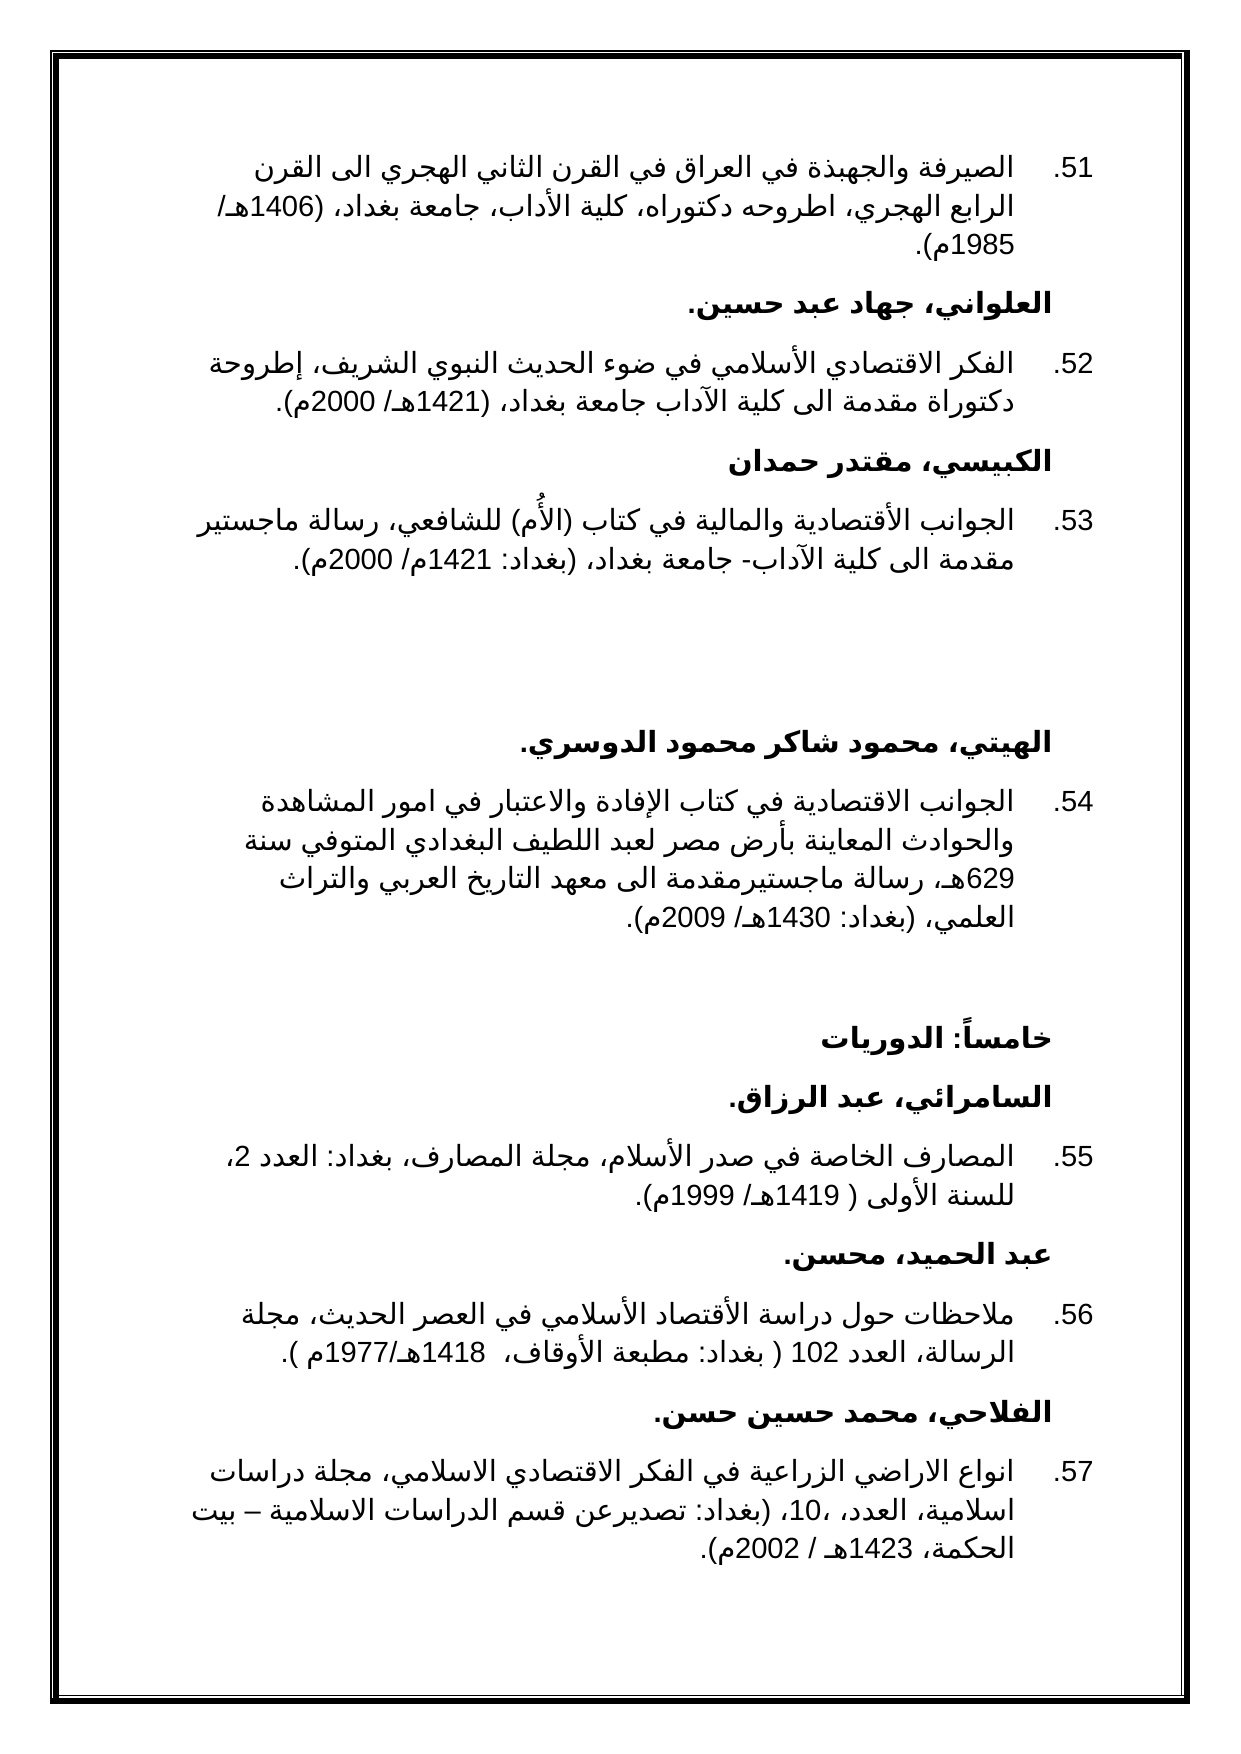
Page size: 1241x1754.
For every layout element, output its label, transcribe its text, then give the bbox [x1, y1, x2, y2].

text الفلاحي، محمد حسين حسن. [187, 1395, 1053, 1428]
text الهيتي، محمود شاكر محمود الدوسري. [187, 724, 1053, 758]
text العلواني، جهاد عبد حسين. [187, 286, 1053, 320]
text عبد الحميد، محسن. [187, 1237, 1053, 1271]
text خامساً: الدوريات [187, 1021, 1053, 1054]
list انواع الاراضي الزراعية في الفكر الاقتصادي الاسلامي، مجلة دراسات اسلامية، العدد، ،10، (بغداد: تصديرعن قسم الدراسات الاسلامية – بيت الحكمة، 1423هـ / 2002م). [187, 1454, 1053, 1565]
list الجوانب الاقتصادية في كتاب الإفادة والاعتبار في امور المشاهدة والحوادث المعاينة بأرض مصر لعبد اللطيف البغدادي المتوفي سنة629هـ، رسالة ماجستيرمقدمة الى معهد التاريخ العربي والتراث العلمي، (بغداد: 1430هـ/ 2009م). [187, 784, 1053, 933]
text الكبيسي، مقتدر حمدان [187, 444, 1053, 477]
list الجوانب الأقتصادية والمالية في كتاب (الأُم) للشافعي، رسالة ماجستير مقدمة الى كلية الآداب- جامعة بغداد، (بغداد: 1421م/ 2000م). [187, 503, 1053, 575]
text السامرائي، عبد الرزاق. [187, 1080, 1053, 1114]
list المصارف الخاصة في صدر الأسلام، مجلة المصارف، بغداد: العدد 2، للسنة الأولى ( 1419هـ/ 1999م). [187, 1139, 1053, 1212]
list ملاحظات حول دراسة الأقتصاد الأسلامي في العصر الحديث، مجلة الرسالة، العدد 102 ( بغداد: مطبعة الأوقاف، 1418هـ/1977م ). [187, 1297, 1053, 1369]
list الصيرفة والجهبذة في العراق في القرن الثاني الهجري الى القرن الرابع الهجري، اطروحه دكتوراه، كلية الأداب، جامعة بغداد، (1406هـ/ 1985م). [187, 150, 1053, 261]
list الفكر الاقتصادي الأسلامي في ضوء الحديث النبوي الشريف، إطروحة دكتوراة مقدمة الى كلية الآداب جامعة بغداد، (1421هـ/ 2000م). [187, 346, 1053, 418]
